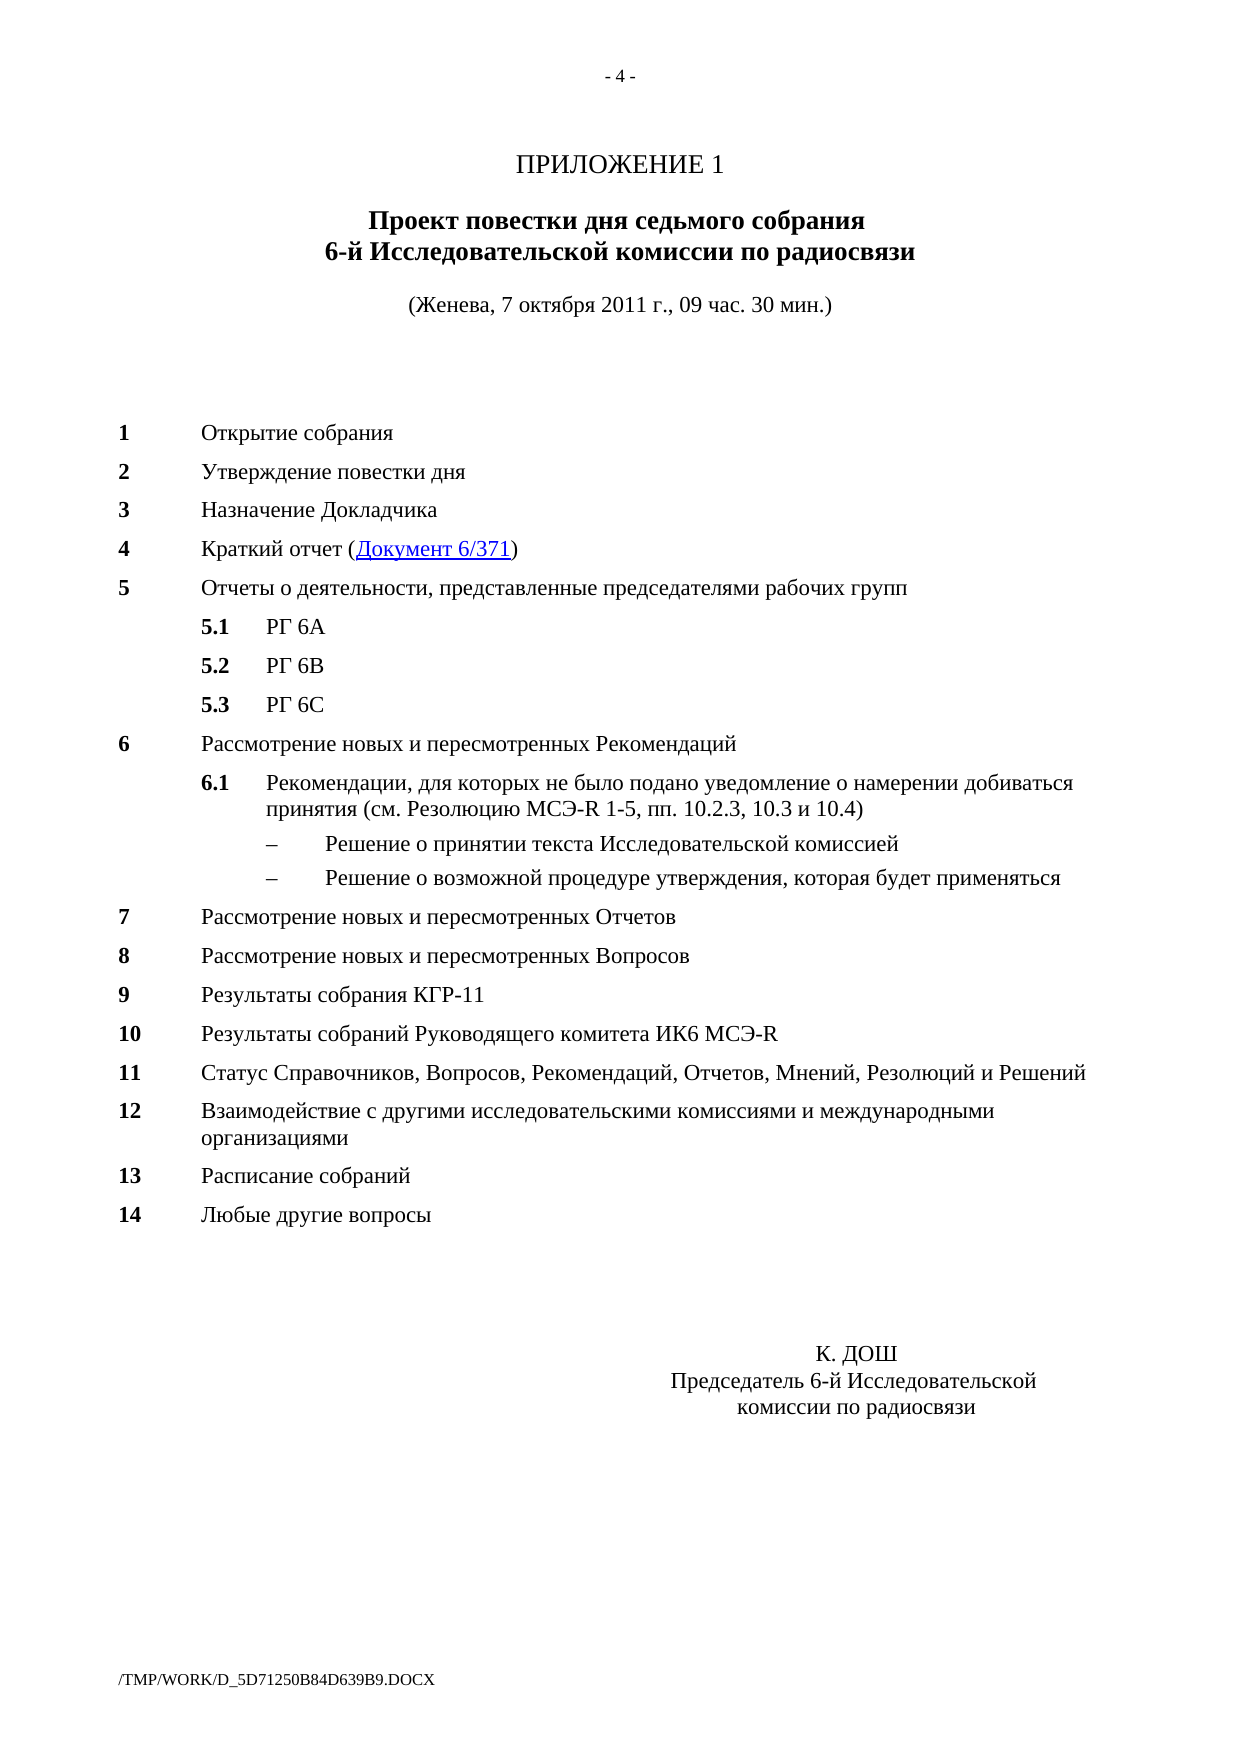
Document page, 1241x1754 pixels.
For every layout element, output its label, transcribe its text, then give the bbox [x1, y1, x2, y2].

text 8 Рассмотрение новых и пересмотренных Вопросов [118, 942, 1122, 968]
text 5.2 РГ 6В [201, 652, 1122, 678]
text 3 Назначение Докладчика [118, 497, 1122, 523]
text 9 Результаты собрания КГР-11 [118, 981, 1122, 1007]
text 13 Расписание собраний [118, 1163, 1122, 1189]
text 6 Рассмотрение новых и пересмотренных Рекомендаций [118, 730, 1122, 756]
text 6.1 Рекомендации, для которых не было подано уведомление о намерении добиваться принятия (см. Резолюцию МСЭ-R 1-5, пп. 10.2.3, 10.3 и 10.4) [201, 768, 1122, 821]
text 11 Статус Справочников, Вопросов, Рекомендаций, Отчетов, Мнений, Резолюций и Решений [118, 1058, 1122, 1085]
text 4 Краткий отчет (Документ 6/371) [118, 535, 1122, 562]
text Приложение 1 [118, 148, 1122, 179]
text 5 Отчеты о деятельности, представленные председателями рабочих групп [118, 574, 1122, 601]
text 5.3 РГ 6С [201, 691, 1122, 717]
text 7 Рассмотрение новых и пересмотренных Отчетов [118, 903, 1122, 929]
text 2 Утверждение повестки дня [118, 458, 1122, 484]
text К. ДОШ Председатель 6-й Исследовательской комиссии по радиосвязи [118, 1340, 1122, 1419]
text 12 Взаимодействие с другими исследовательскими комиссиями и международными организациями [118, 1097, 1122, 1150]
title Проект повестки дня седьмого собрания 6-й Исследовательской комиссии по радиосвязи [118, 204, 1122, 266]
text 10 Результаты собраний Руководящего комитета ИК6 МСЭ-R [118, 1020, 1122, 1046]
text – Решение о возможной процедуре утверждения, которая будет применяться [266, 864, 1122, 891]
text 5.1 РГ 6А [201, 613, 1122, 639]
text – Решение о принятии текста Исследовательской комиссией [266, 829, 1122, 856]
text (Женева, 7 октября 2011 г., 09 час. 30 мин.) [118, 291, 1122, 317]
text 1 Открытие собрания [118, 419, 1122, 445]
text 14 Любые другие вопросы [118, 1201, 1122, 1228]
